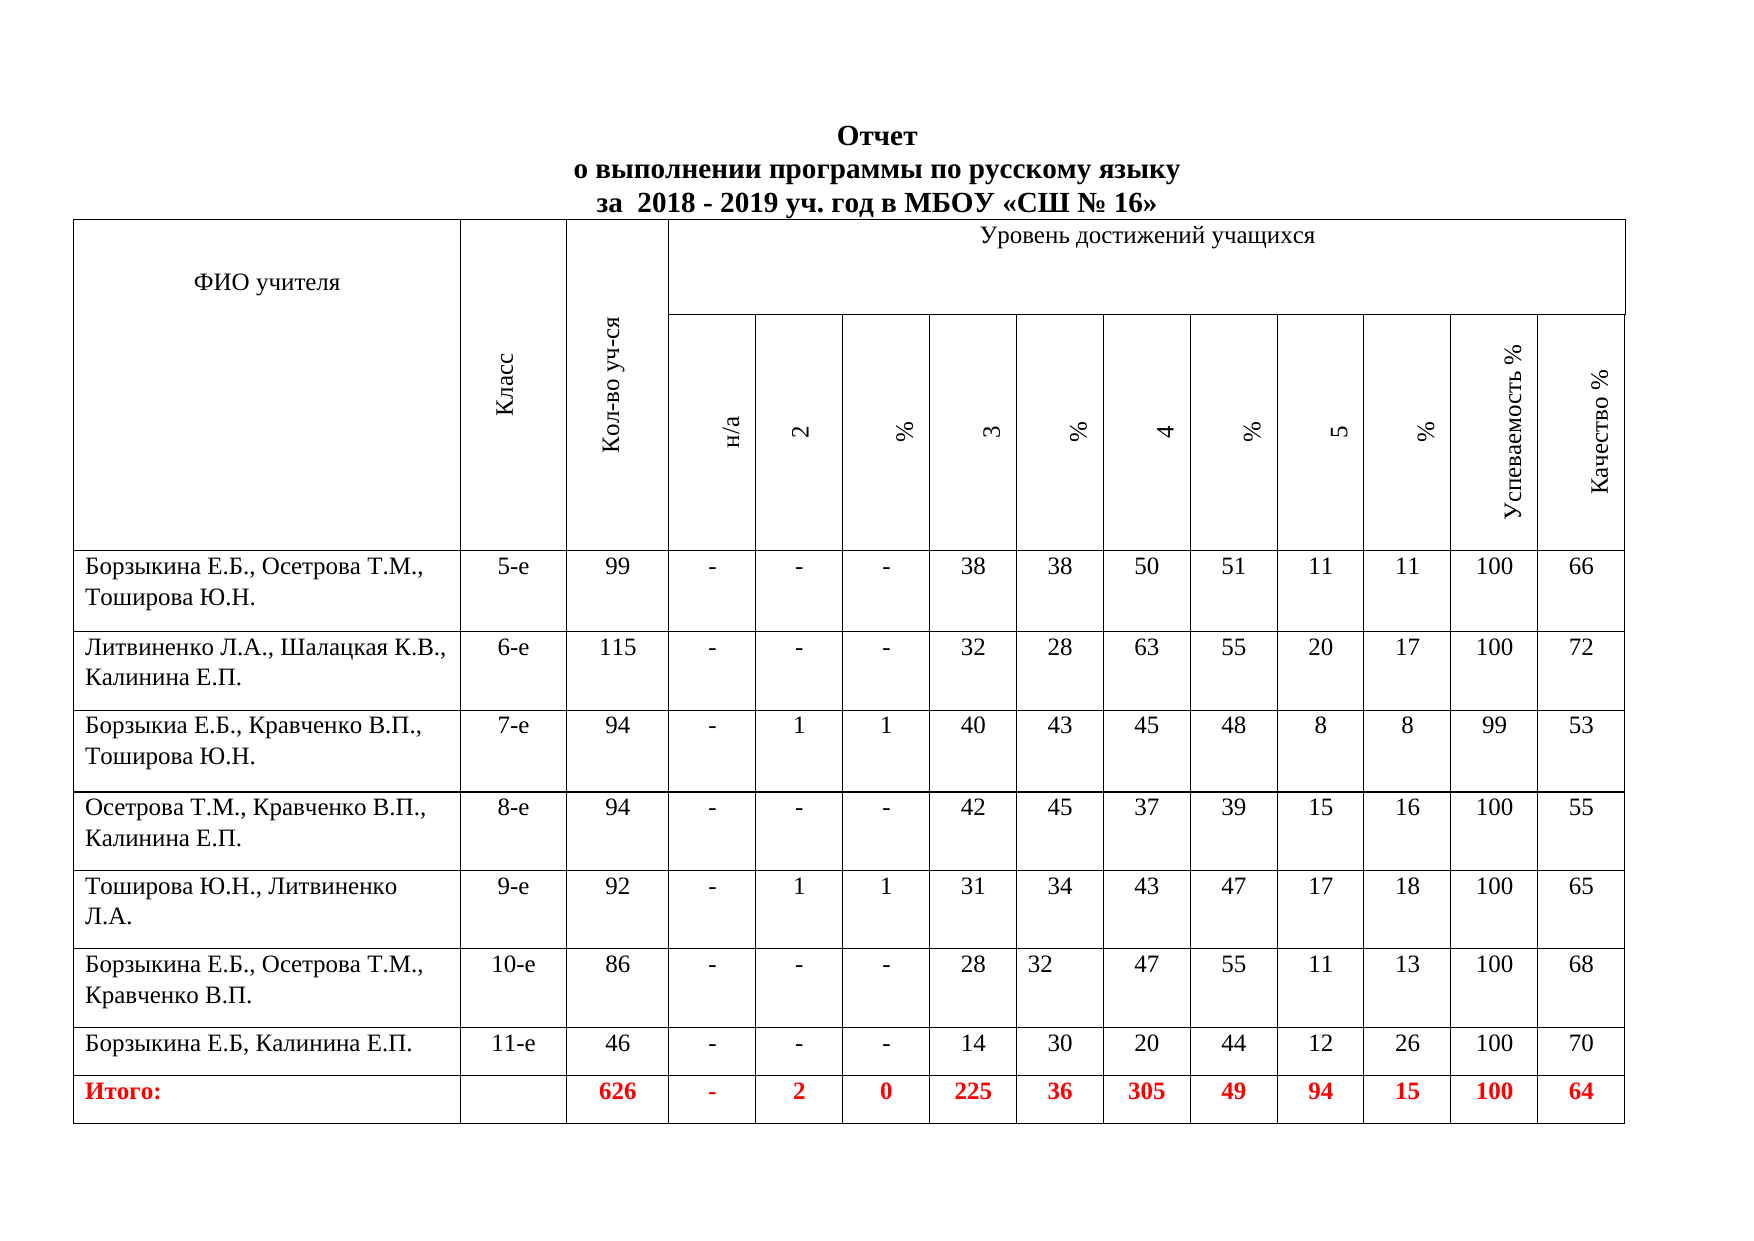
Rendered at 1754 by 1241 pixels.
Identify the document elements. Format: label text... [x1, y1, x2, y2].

table_cell 55 [1191, 949, 1277, 1027]
table_cell 47 [1104, 949, 1190, 1027]
table_cell Успеваемость % [1451, 315, 1537, 550]
table_cell - [669, 1076, 755, 1123]
table_cell 100 [1451, 793, 1537, 870]
table_cell 8 [1278, 711, 1363, 791]
table_cell Борзыкина Е.Б, Калинина Е.П. [74, 1028, 460, 1075]
table_cell 53 [1538, 711, 1624, 791]
table_cell 14 [930, 1028, 1016, 1075]
table_header Класс [461, 220, 566, 550]
table_cell - [843, 1028, 929, 1075]
table_cell 100 [1451, 871, 1537, 948]
table_cell 94 [1278, 1076, 1363, 1123]
table_header ФИО учителя [74, 220, 460, 550]
table_cell Борзыкиа Е.Б., Кравченко В.П., Тоширова Ю.Н. [74, 711, 460, 791]
table_cell % [1017, 315, 1103, 550]
table_cell - [669, 1028, 755, 1075]
table_cell 30 [1017, 1028, 1103, 1075]
table_cell 55 [1538, 793, 1624, 870]
table_cell [461, 1076, 566, 1123]
table_cell 38 [1017, 551, 1103, 631]
table_cell - [843, 632, 929, 709]
table_cell % [1364, 315, 1450, 550]
table_cell 31 [930, 871, 1016, 948]
table_cell 72 [1538, 632, 1624, 709]
table_cell 1 [756, 871, 842, 948]
table_cell 5 [1278, 315, 1363, 550]
table_cell 99 [567, 551, 668, 631]
table_cell 1 [756, 711, 842, 791]
table_cell 20 [1104, 1028, 1190, 1075]
table_cell 43 [1104, 871, 1190, 948]
table_cell 28 [930, 949, 1016, 1027]
table_cell - [843, 949, 929, 1027]
table_cell 4 [1104, 315, 1190, 550]
table_cell - [756, 949, 842, 1027]
table_cell 50 [1104, 551, 1190, 631]
table_cell 18 [1364, 871, 1450, 948]
table_cell 99 [1451, 711, 1537, 791]
table_cell 66 [1538, 551, 1624, 631]
table_cell 48 [1191, 711, 1277, 791]
table_cell 0 [843, 1076, 929, 1123]
table_cell - [669, 632, 755, 709]
table_cell 17 [1364, 632, 1450, 709]
table_cell 100 [1451, 949, 1537, 1027]
table_cell 20 [1278, 632, 1363, 709]
table_cell 2 [756, 1076, 842, 1123]
table_cell 12 [1278, 1028, 1363, 1075]
table_cell - [669, 711, 755, 791]
table_cell 42 [930, 793, 1016, 870]
table_header Уровень достижений учащихся [669, 220, 1625, 314]
table_cell - [669, 871, 755, 948]
table_cell 626 [567, 1076, 668, 1123]
table_cell 11 [1364, 551, 1450, 631]
table_cell % [843, 315, 929, 550]
table_cell Борзыкина Е.Б., Осетрова Т.М., Тоширова Ю.Н. [74, 551, 460, 631]
table_cell % [1191, 315, 1277, 550]
table_cell 47 [1191, 871, 1277, 948]
text за 2018 - 2019 уч. год в МБОУ «СШ № 16» [118, 185, 1636, 219]
table_cell 115 [567, 632, 668, 709]
table_cell 17 [1278, 871, 1363, 948]
text о выполнении программы по русскому языку [118, 152, 1636, 185]
table_cell 8-е [461, 793, 566, 870]
table_cell 51 [1191, 551, 1277, 631]
table_cell 45 [1017, 793, 1103, 870]
table_cell 15 [1278, 793, 1363, 870]
table_cell 44 [1191, 1028, 1277, 1075]
table_cell 1 [843, 871, 929, 948]
table_cell 94 [567, 711, 668, 791]
table_cell 34 [1017, 871, 1103, 948]
table_cell 11-е [461, 1028, 566, 1075]
table_cell 225 [930, 1076, 1016, 1123]
table_cell - [843, 551, 929, 631]
table_cell - [756, 793, 842, 870]
table_cell 15 [1364, 1076, 1450, 1123]
table_cell - [669, 793, 755, 870]
table_cell 92 [567, 871, 668, 948]
table_cell 64 [1538, 1076, 1624, 1123]
table_cell 100 [1451, 1028, 1537, 1075]
table_cell 26 [1364, 1028, 1450, 1075]
table_cell Литвиненко Л.А., Шалацкая К.В., Калинина Е.П. [74, 632, 460, 709]
table_cell 100 [1451, 551, 1537, 631]
table_cell - [843, 793, 929, 870]
table_cell 100 [1451, 632, 1537, 709]
table_cell 32 [930, 632, 1016, 709]
table_cell 2 [756, 315, 842, 550]
table_cell Борзыкина Е.Б., Осетрова Т.М., Кравченко В.П. [74, 949, 460, 1027]
table_cell 1 [843, 711, 929, 791]
table_cell Итого: [74, 1076, 460, 1123]
table_cell 13 [1364, 949, 1450, 1027]
table_cell Осетрова Т.М., Кравченко В.П., Калинина Е.П. [74, 793, 460, 870]
table_cell 40 [930, 711, 1016, 791]
table_cell 9-е [461, 871, 566, 948]
table_cell 5-е [461, 551, 566, 631]
table_header Кол-во уч-ся [567, 220, 668, 550]
table_cell 68 [1538, 949, 1624, 1027]
table_cell Тоширова Ю.Н., Литвиненко Л.А. [74, 871, 460, 948]
table_cell - [756, 551, 842, 631]
table_cell 100 [1451, 1076, 1537, 1123]
table_cell 32 [1017, 949, 1103, 1027]
table_cell - [669, 551, 755, 631]
table_cell 49 [1191, 1076, 1277, 1123]
table_cell 70 [1538, 1028, 1624, 1075]
table_cell 38 [930, 551, 1016, 631]
table_cell 65 [1538, 871, 1624, 948]
table_cell - [756, 1028, 842, 1075]
table_cell 36 [1017, 1076, 1103, 1123]
table_cell 94 [567, 793, 668, 870]
table_cell 28 [1017, 632, 1103, 709]
table_cell 43 [1017, 711, 1103, 791]
table_cell 7-е [461, 711, 566, 791]
table_cell 11 [1278, 551, 1363, 631]
table_cell 45 [1104, 711, 1190, 791]
table_cell 63 [1104, 632, 1190, 709]
table_cell 37 [1104, 793, 1190, 870]
table_cell 39 [1191, 793, 1277, 870]
table_cell 10-е [461, 949, 566, 1027]
table_cell 86 [567, 949, 668, 1027]
text Отчет [118, 118, 1636, 152]
table_cell 55 [1191, 632, 1277, 709]
table_cell 8 [1364, 711, 1450, 791]
table_cell Качество % [1538, 315, 1624, 550]
table_cell 16 [1364, 793, 1450, 870]
table_cell 6-е [461, 632, 566, 709]
table_cell - [756, 632, 842, 709]
table_cell 11 [1278, 949, 1363, 1027]
table_cell - [669, 949, 755, 1027]
table_cell н/а [669, 315, 755, 550]
table_cell 305 [1104, 1076, 1190, 1123]
table_cell 46 [567, 1028, 668, 1075]
table_cell 3 [930, 315, 1016, 550]
